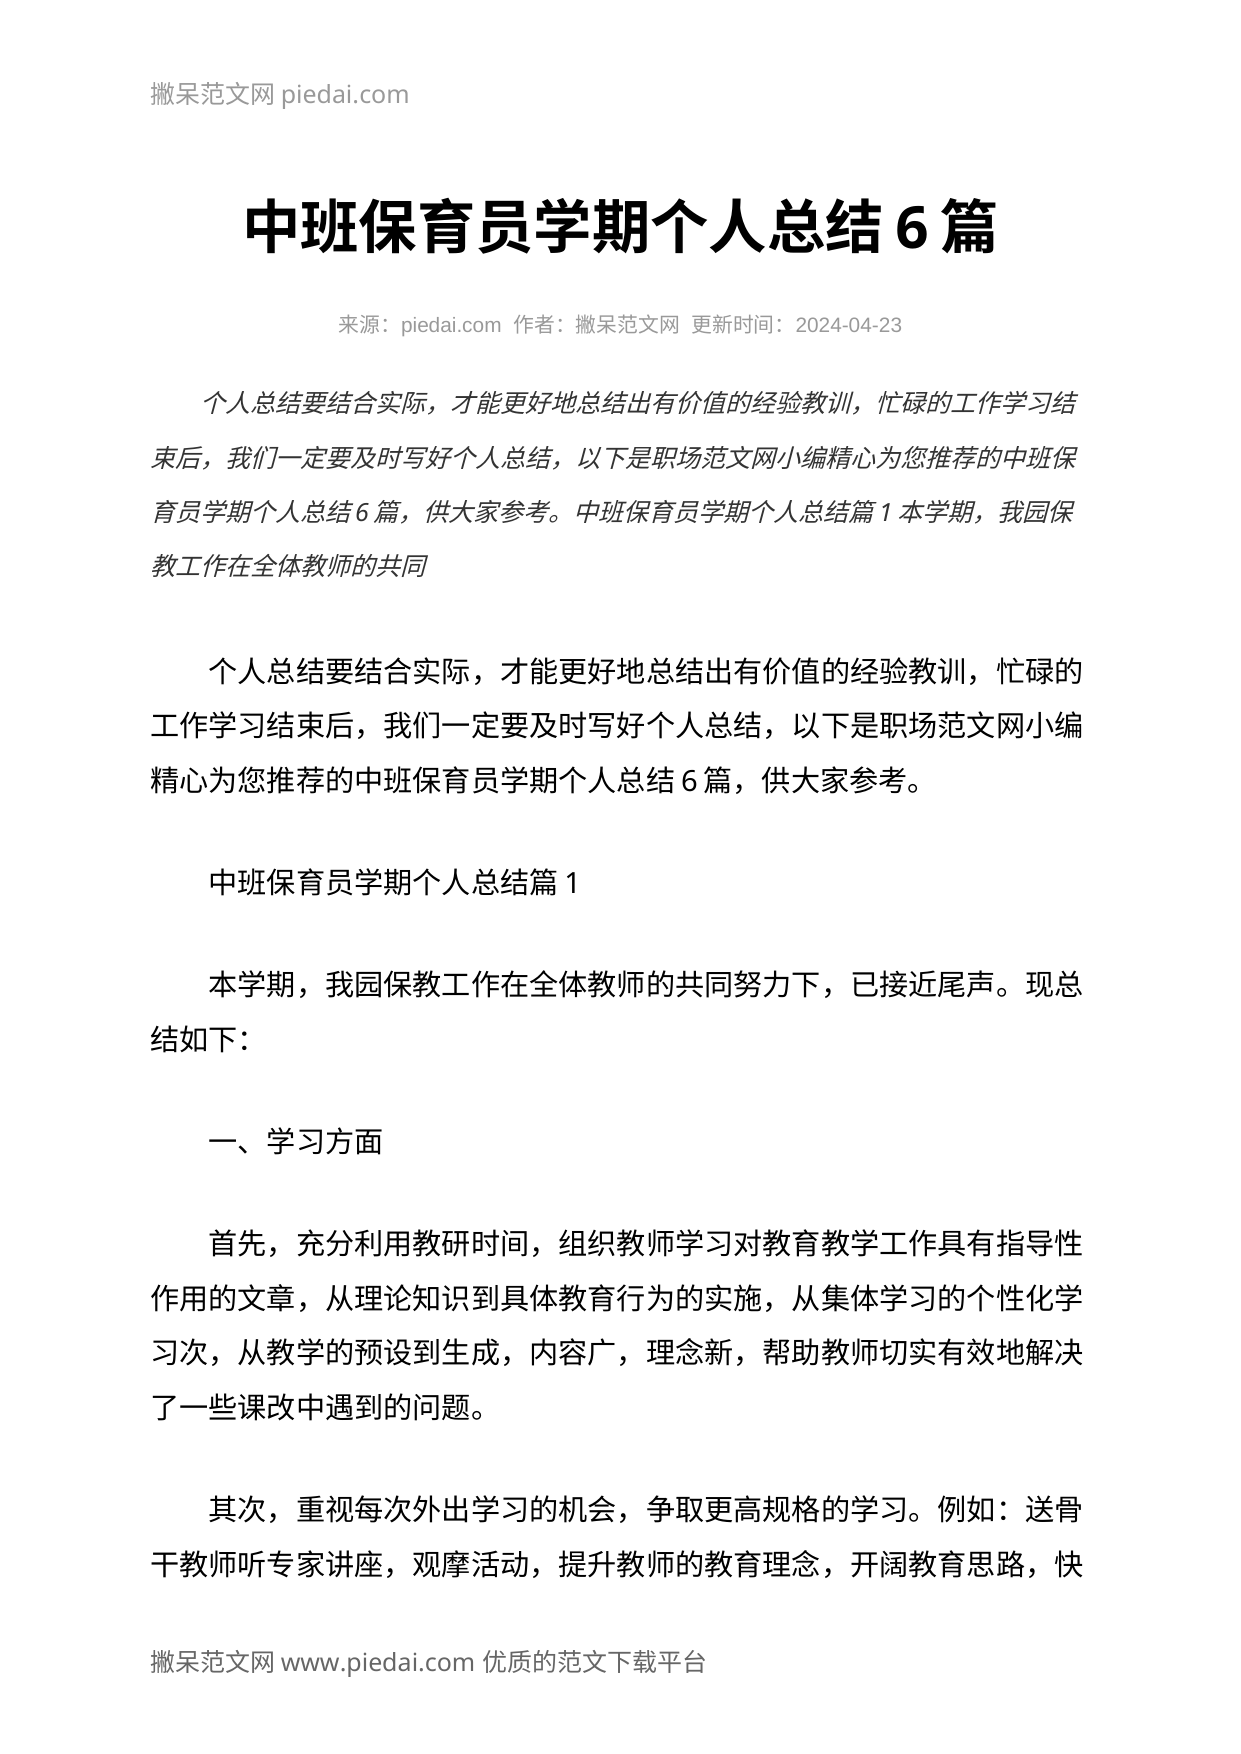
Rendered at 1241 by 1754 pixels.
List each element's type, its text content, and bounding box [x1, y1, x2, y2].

text 个人总结要结合实际，才能更好地总结出有价值的经验教训，忙碌的工作学习结束后，我们一定要及时写好个人总结，以下是职场范文网小编精心为您推荐的中班保育员学期个人总结6篇，供大家参考。 [150, 648, 1090, 800]
text 中班保育员学期个人总结篇1 [150, 860, 1090, 902]
text 一、学习方面 [150, 1118, 1090, 1161]
text 首先，充分利用教研时间，组织教师学习对教育教学工作具有指导性作用的文章，从理论知识到具体教育行为的实施，从集体学习的个性化学习次，从教学的预设到生成，内容广，理念新，帮助教师切实有效地解决了一些课改中遇到的问题。 [150, 1220, 1090, 1427]
text 个人总结要结合实际，才能更好地总结出有价值的经验教训，忙碌的工作学习结束后，我们一定要及时写好个人总结，以下是职场范文网小编精心为您推荐的中班保育员学期个人总结6篇，供大家参考。中班保育员学期个人总结篇1本学期，我园保教工作在全体教师的共同 [150, 384, 1090, 583]
subtitle 中班保育员学期个人总结6篇 [150, 181, 1090, 266]
text 本学期，我园保教工作在全体教师的共同努力下，已接近尾声。现总结如下： [150, 962, 1090, 1059]
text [150, 1487, 1090, 1584]
text 来源：piedai.com 作者：撇呆范文网 更新时间：2024-04-23 [150, 313, 1090, 337]
